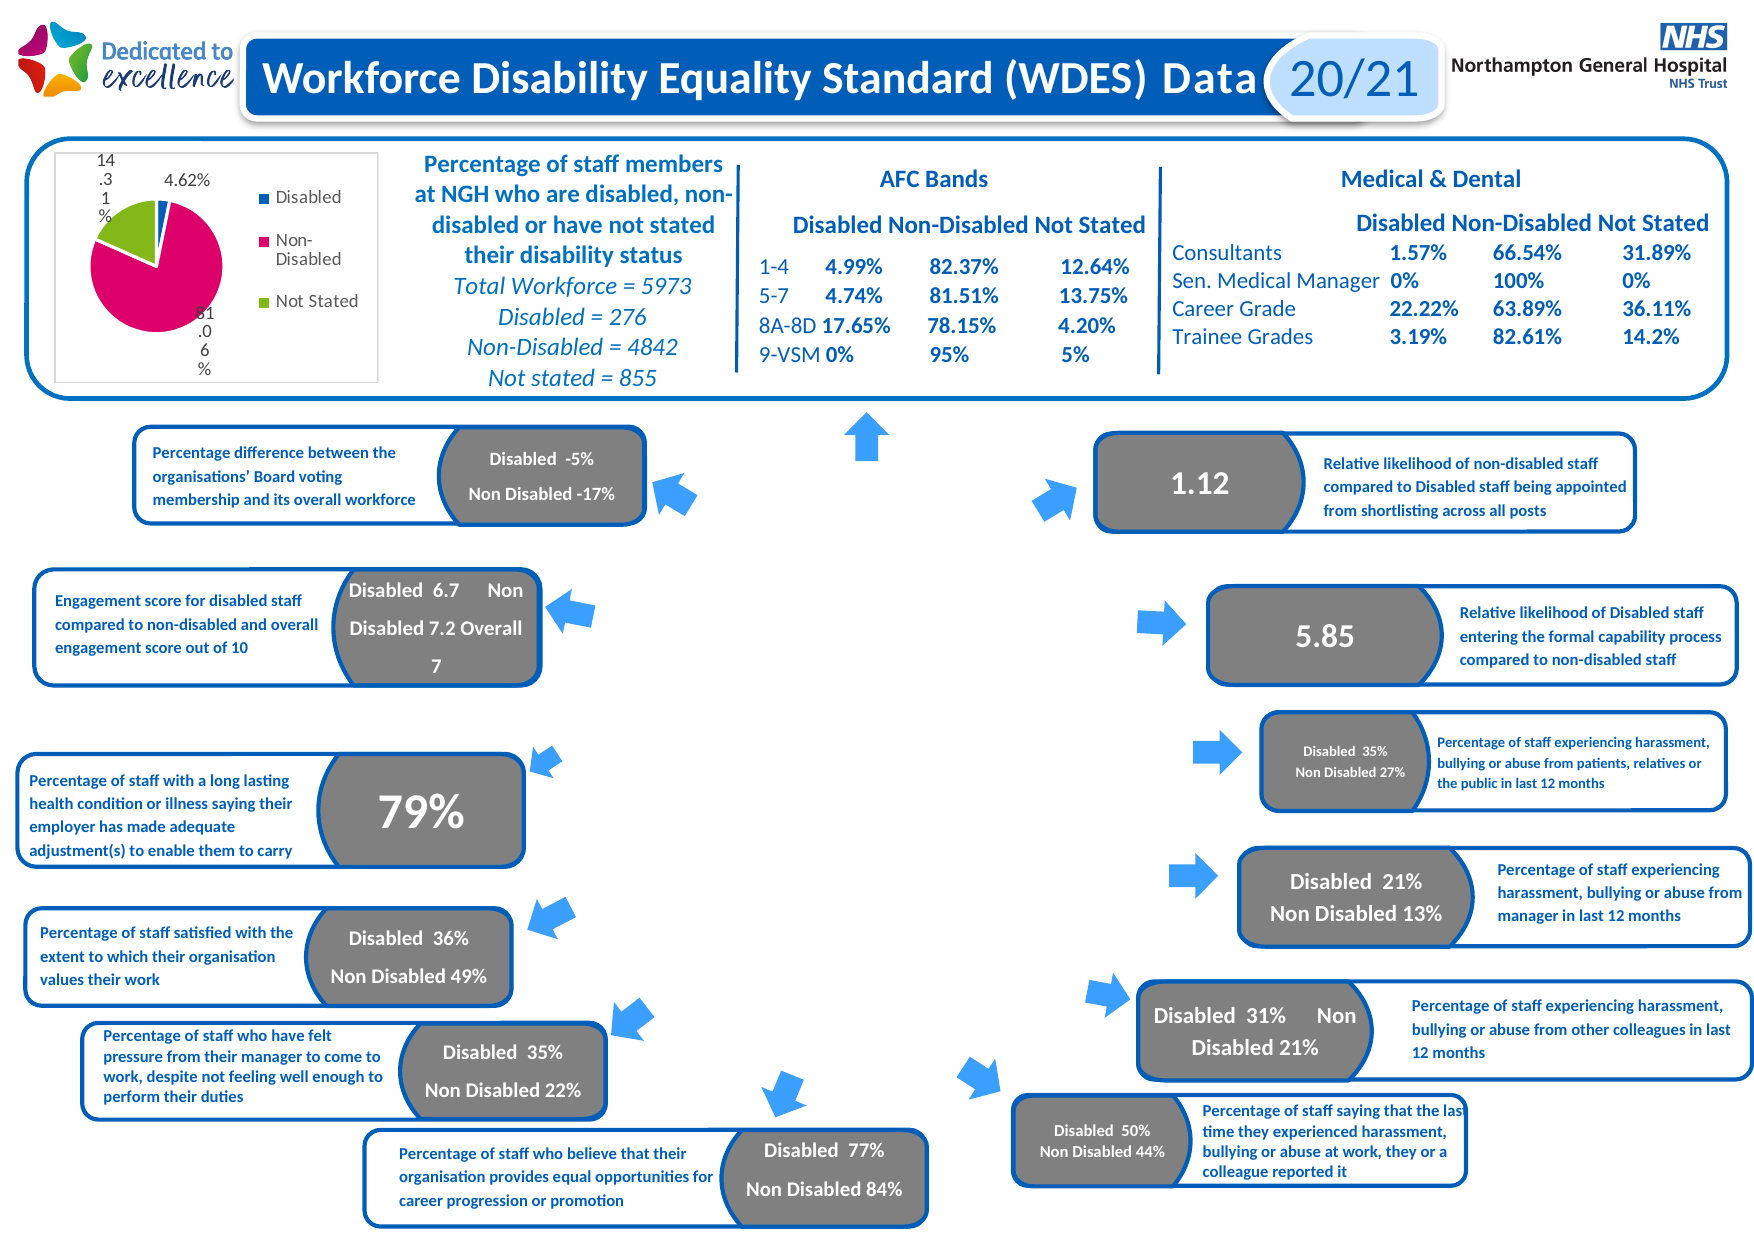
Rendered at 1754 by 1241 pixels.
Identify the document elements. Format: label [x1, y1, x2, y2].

picture [1451, 21, 1731, 92]
picture [17, 21, 234, 97]
